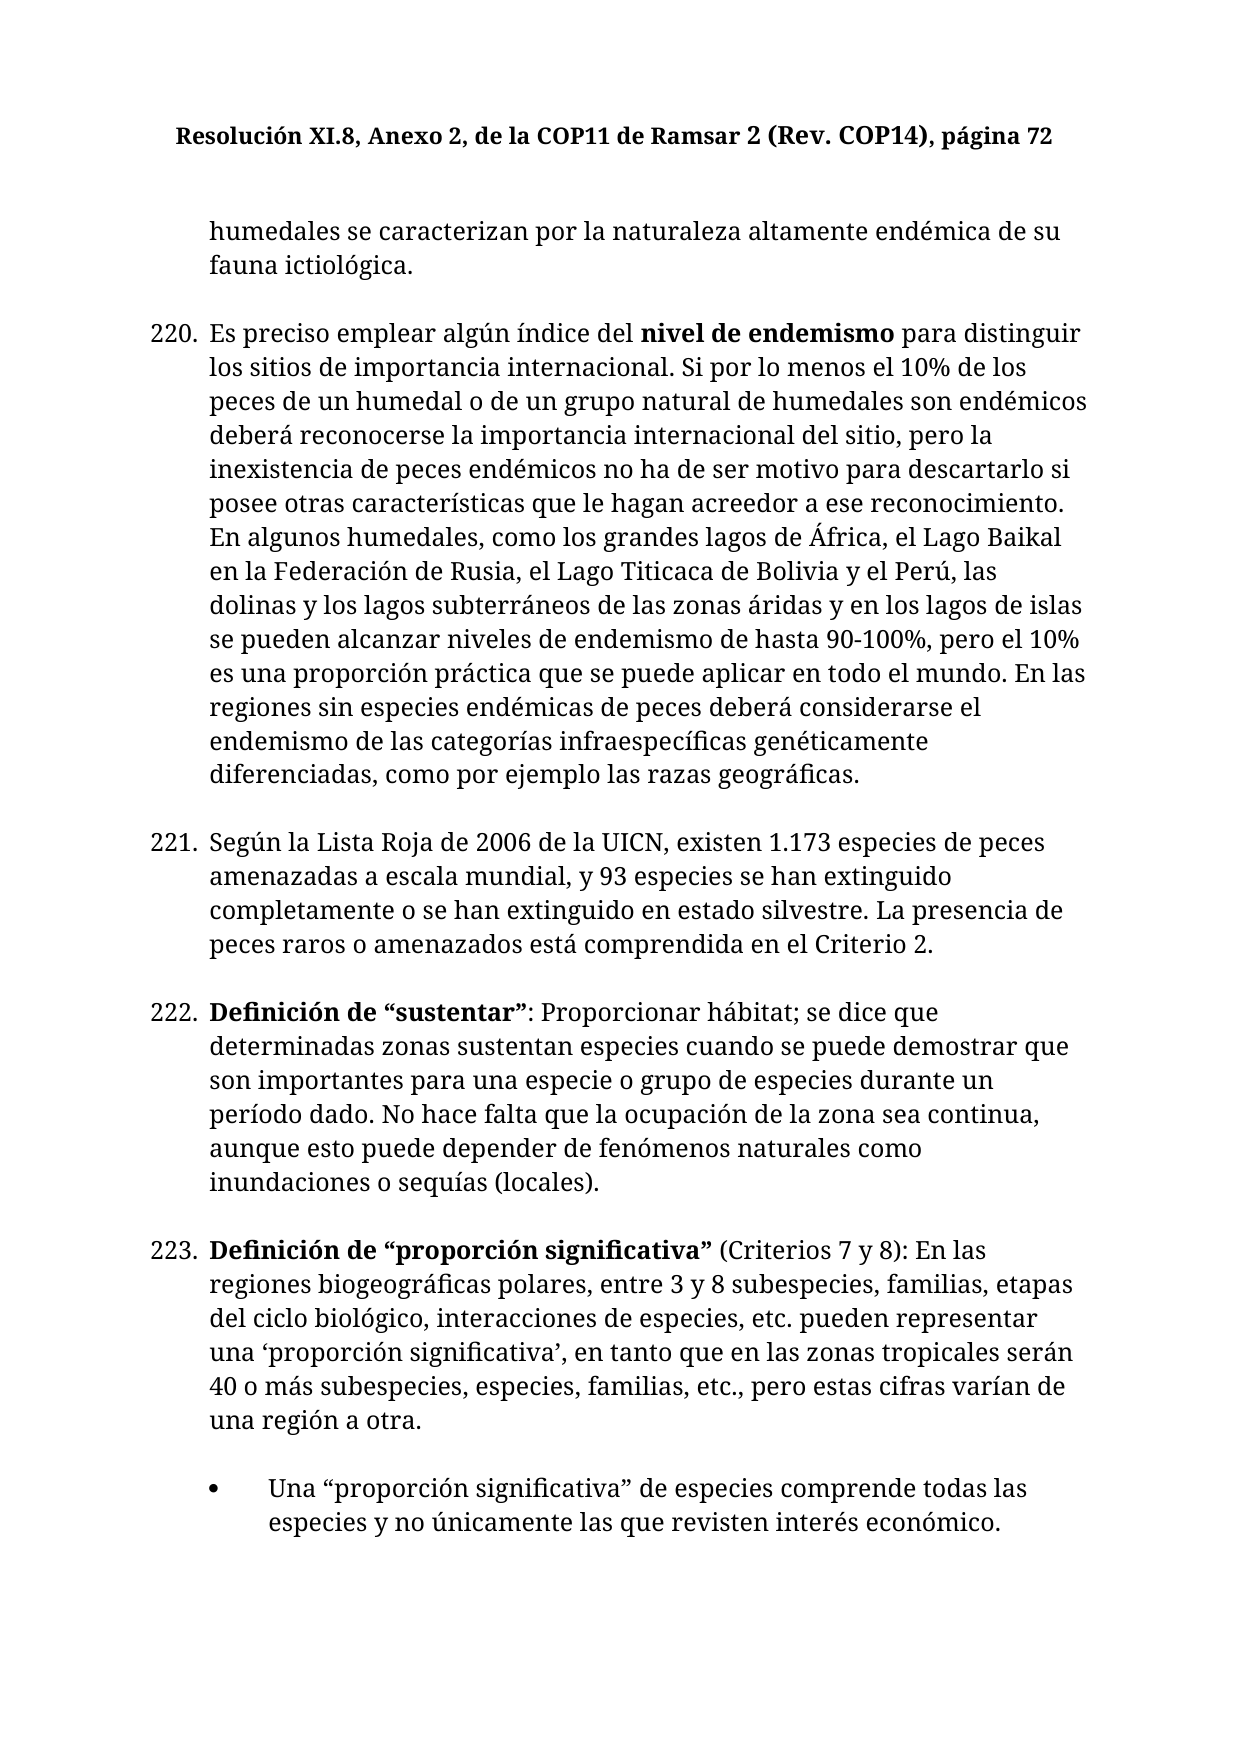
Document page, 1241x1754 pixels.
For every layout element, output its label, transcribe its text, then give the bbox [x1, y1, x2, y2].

text 222. Definición de “sustentar”: Proporcionar hábitat; se dice que determinadas zonas sustentan especies cuando se puede demostrar que son importantes para una especie o grupo de especies durante un período dado. No hace falta que la ocupación de la zona sea continua, aunque esto puede depender de fenómenos naturales como inundaciones o sequías (locales). [150, 995, 1090, 1199]
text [150, 214, 1090, 282]
text 220. Es preciso emplear algún índice del nivel de endemismo para distinguir los sitios de importancia internacional. Si por lo menos el 10% de los peces de un humedal o de un grupo natural de humedales son endémicos deberá reconocerse la importancia internacional del sitio, pero la inexistencia de peces endémicos no ha de ser motivo para descartarlo si posee otras características que le hagan acreedor a ese reconocimiento. En algunos humedales, como los grandes lagos de África, el Lago Baikal en la Federación de Rusia, el Lago Titicaca de Bolivia y el Perú, las dolinas y los lagos subterráneos de las zonas áridas y en los lagos de islas se pueden alcanzar niveles de endemismo de hasta 90-100%, pero el 10% es una proporción práctica que se puede aplicar en todo el mundo. En las regiones sin especies endémicas de peces deberá considerarse el endemismo de las categorías infraespecíficas genéticamente diferenciadas, como por ejemplo las razas geográficas. [150, 316, 1090, 791]
list Una “proporción significativa” de especies comprende todas las especies y no únicamente las que revisten interés económico. [209, 1471, 1090, 1538]
text 221. Según la Lista Roja de 2006 de la UICN, existen 1.173 especies de peces amenazadas a escala mundial, y 93 especies se han extinguido completamente o se han extinguido en estado silvestre. La presencia de peces raros o amenazados está comprendida en el Criterio 2. [150, 825, 1090, 961]
text 223. Definición de “proporción significativa” (Criterios 7 y 8): En las regiones biogeográficas polares, entre 3 y 8 subespecies, familias, etapas del ciclo biológico, interacciones de especies, etc. pueden representar una ‘proporción significativa’, en tanto que en las zonas tropicales serán 40 o más subespecies, especies, familias, etc., pero estas cifras varían de una región a otra. [150, 1233, 1090, 1437]
